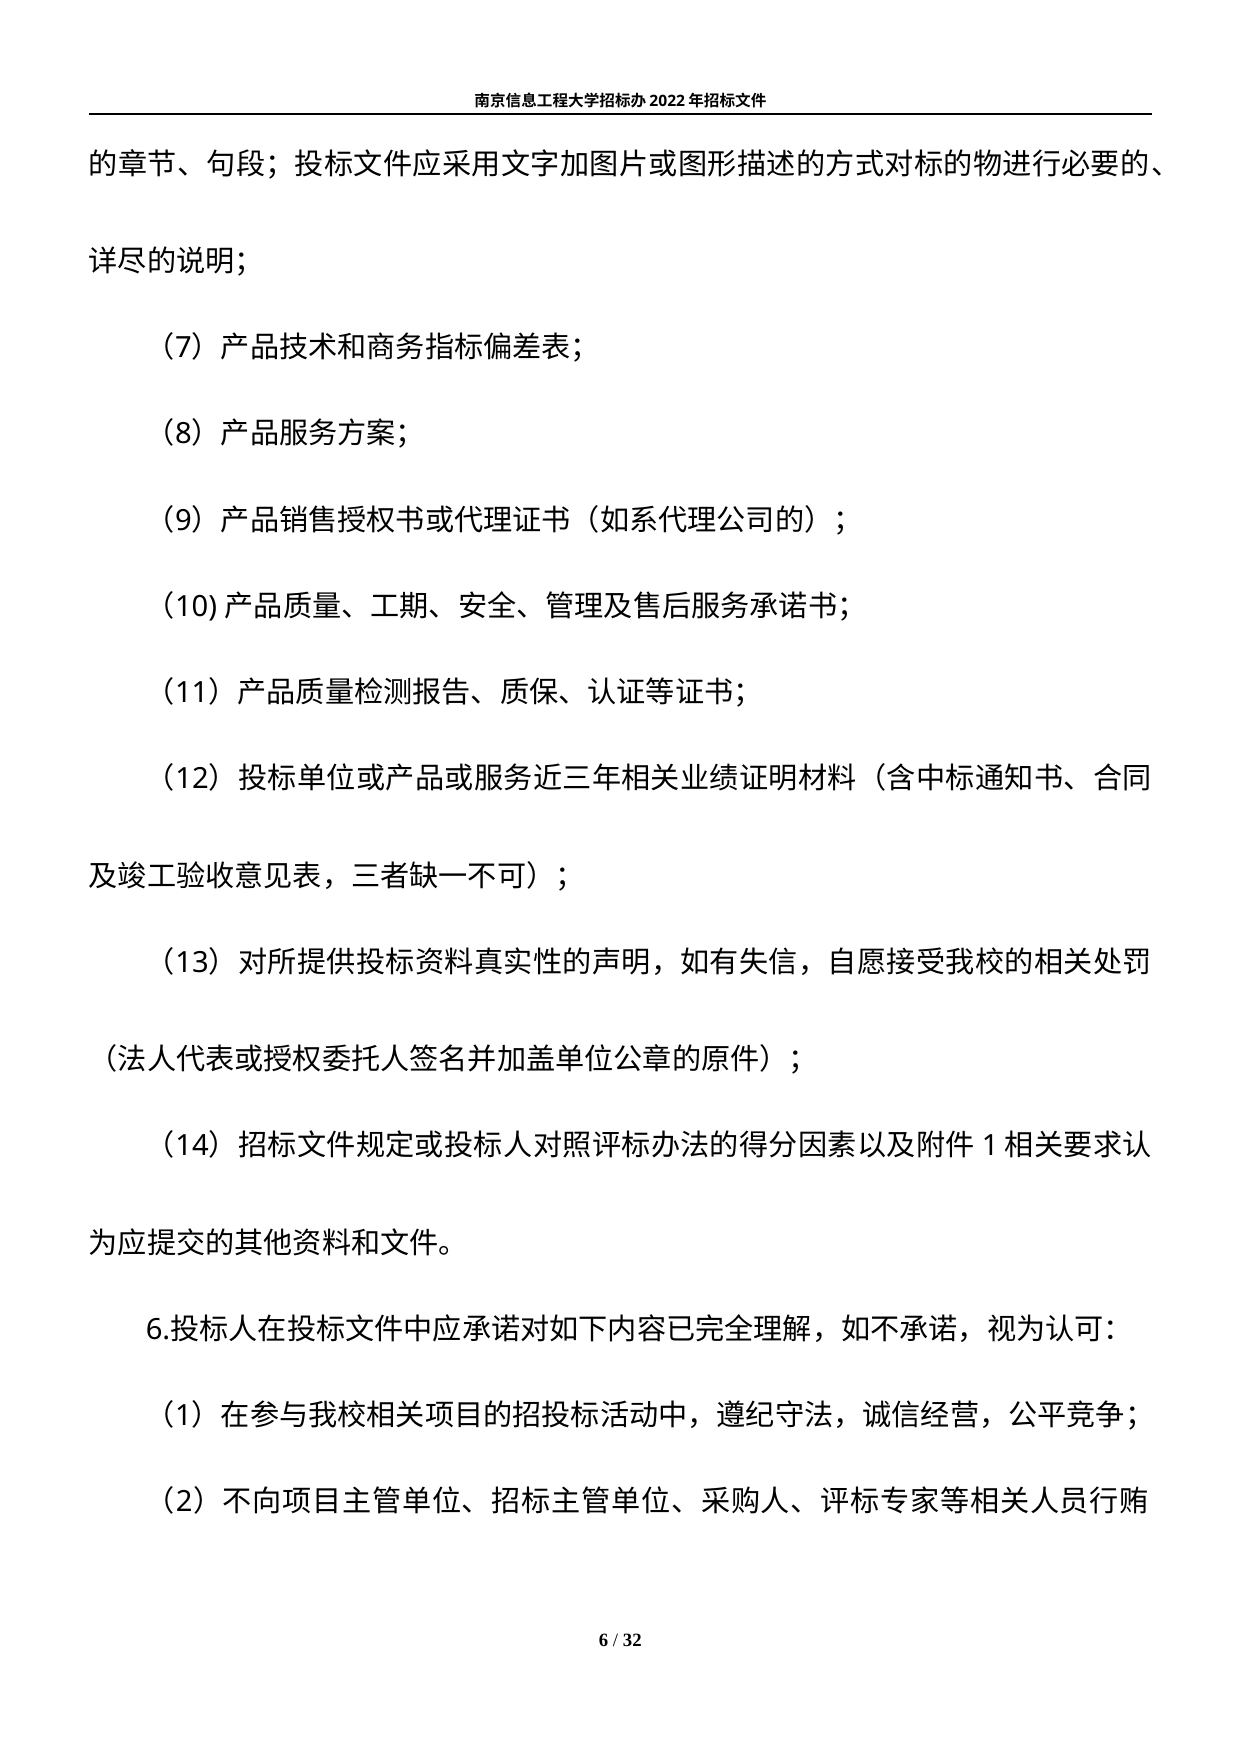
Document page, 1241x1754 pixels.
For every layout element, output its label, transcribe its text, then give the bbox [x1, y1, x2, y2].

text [88, 1467, 1152, 1532]
text （13）对所提供投标资料真实性的声明，如有失信，自愿接受我校的相关处罚（法人代表或授权委托人签名并加盖单位公章的原件）； [88, 927, 1152, 1089]
text （11）产品质量检测报告、质保、认证等证书； [88, 657, 1152, 722]
text （7）产品技术和商务指标偏差表； [88, 313, 1152, 378]
text （12）投标单位或产品或服务近三年相关业绩证明材料（含中标通知书、合同及竣工验收意见表，三者缺一不可）； [88, 743, 1152, 906]
text （1）在参与我校相关项目的招投标活动中，遵纪守法，诚信经营，公平竞争； [88, 1381, 1152, 1446]
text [88, 129, 1152, 292]
text （8）产品服务方案； [88, 399, 1152, 464]
text 6.投标人在投标文件中应承诺对如下内容已完全理解，如不承诺，视为认可： [88, 1294, 1152, 1359]
text （10) 产品质量、工期、安全、管理及售后服务承诺书； [88, 571, 1152, 636]
text （14）招标文件规定或投标人对照评标办法的得分因素以及附件1相关要求认为应提交的其他资料和文件。 [88, 1111, 1152, 1273]
text （9）产品销售授权书或代理证书（如系代理公司的）； [88, 485, 1152, 550]
